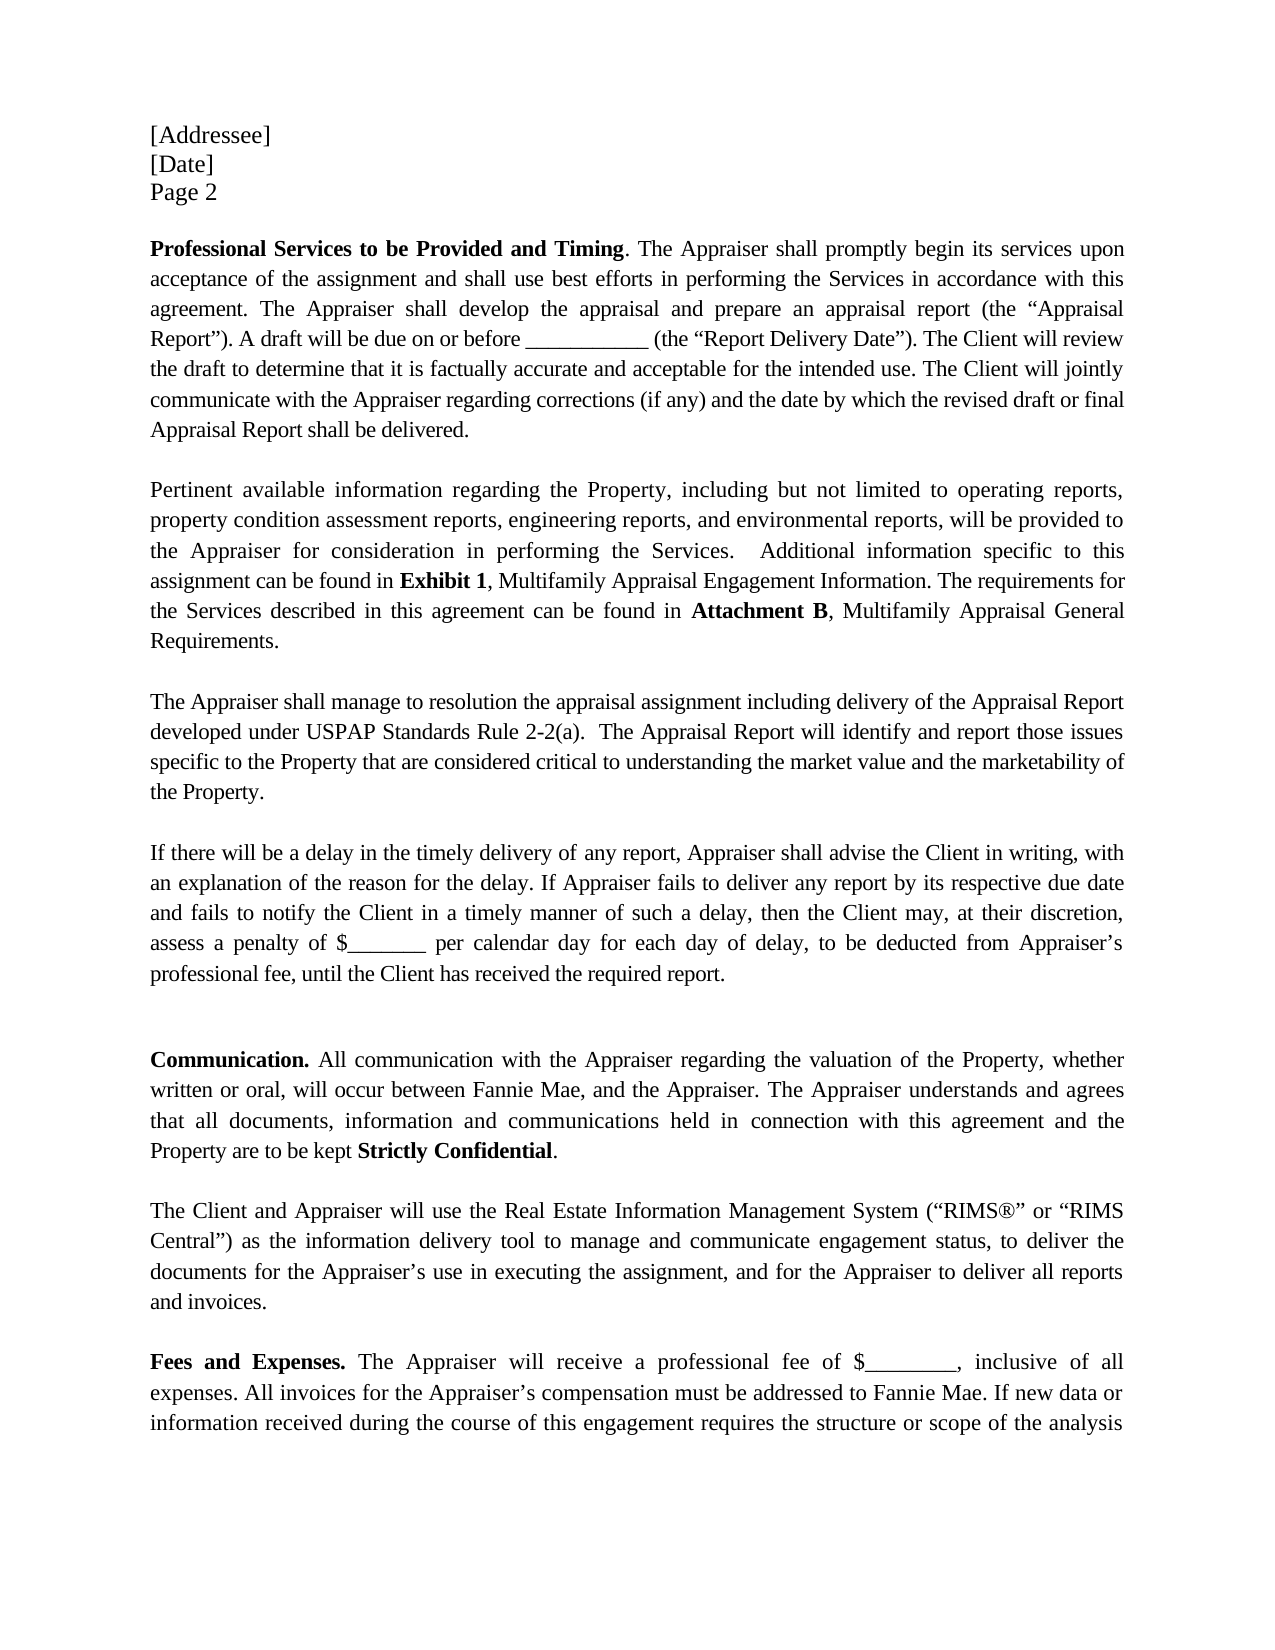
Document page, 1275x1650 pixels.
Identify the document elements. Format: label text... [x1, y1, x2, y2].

text Pertinent available information regarding the Property, including but not limited to operating reports, property condition assessment reports, engineering reports, and environmental reports, will be provided to the Appraiser for consideration in performing the Services. Additional information specific to this assignment can be found in Exhibit 1, Multifamily Appraisal Engagement Information. The requirements for the Services described in this agreement can be found in Attachment B, Multifamily Appraisal General Requirements. [150, 476, 1125, 654]
text Professional Services to be Provided and Timing. The Appraiser shall promptly begin its services upon acceptance of the assignment and shall use best efforts in performing the Services in accordance with this agreement. The Appraiser shall develop the appraisal and prepare an appraisal report (the “Appraisal Report”). A draft will be due on or before ___________ (the “Report Delivery Date”). The Client will review the draft to determine that it is factually accurate and acceptable for the intended use. The Client will jointly communicate with the Appraiser regarding corrections (if any) and the date by which the revised draft or final Appraisal Report shall be delivered. [150, 234, 1125, 442]
text The Client and Appraiser will use the Real Estate Information Management System (“RIMS®” or “RIMS Central”) as the information delivery tool to manage and communicate engagement status, to deliver the documents for the Appraiser’s use in executing the assignment, and for the Appraiser to deliver all reports and invoices. [150, 1197, 1125, 1314]
text Communication. All communication with the Appraiser regarding the valuation of the Property, whether written or oral, will occur between Fannie Mae, and the Appraiser. The Appraiser understands and agrees that all documents, information and communications held in connection with this agreement and the Property are to be kept Strictly Confidential. [150, 1046, 1125, 1163]
text If there will be a delay in the timely delivery of any report, Appraiser shall advise the Client in writing, with an explanation of the reason for the delay. If Appraiser fails to deliver any report by its respective due date and fails to notify the Client in a timely manner of such a delay, then the Client may, at their discretion, assess a penalty of $_______ per calendar day for each day of delay, to be deducted from Appraiser’s professional fee, until the Client has received the required report. [150, 839, 1125, 986]
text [150, 1348, 1125, 1435]
text The Appraiser shall manage to resolution the appraisal assignment including delivery of the Appraisal Report developed under USPAP Standards Rule 2-2(a). The Appraisal Report will identify and report those issues specific to the Property that are considered critical to understanding the market value and the marketability of the Property. [150, 688, 1125, 805]
